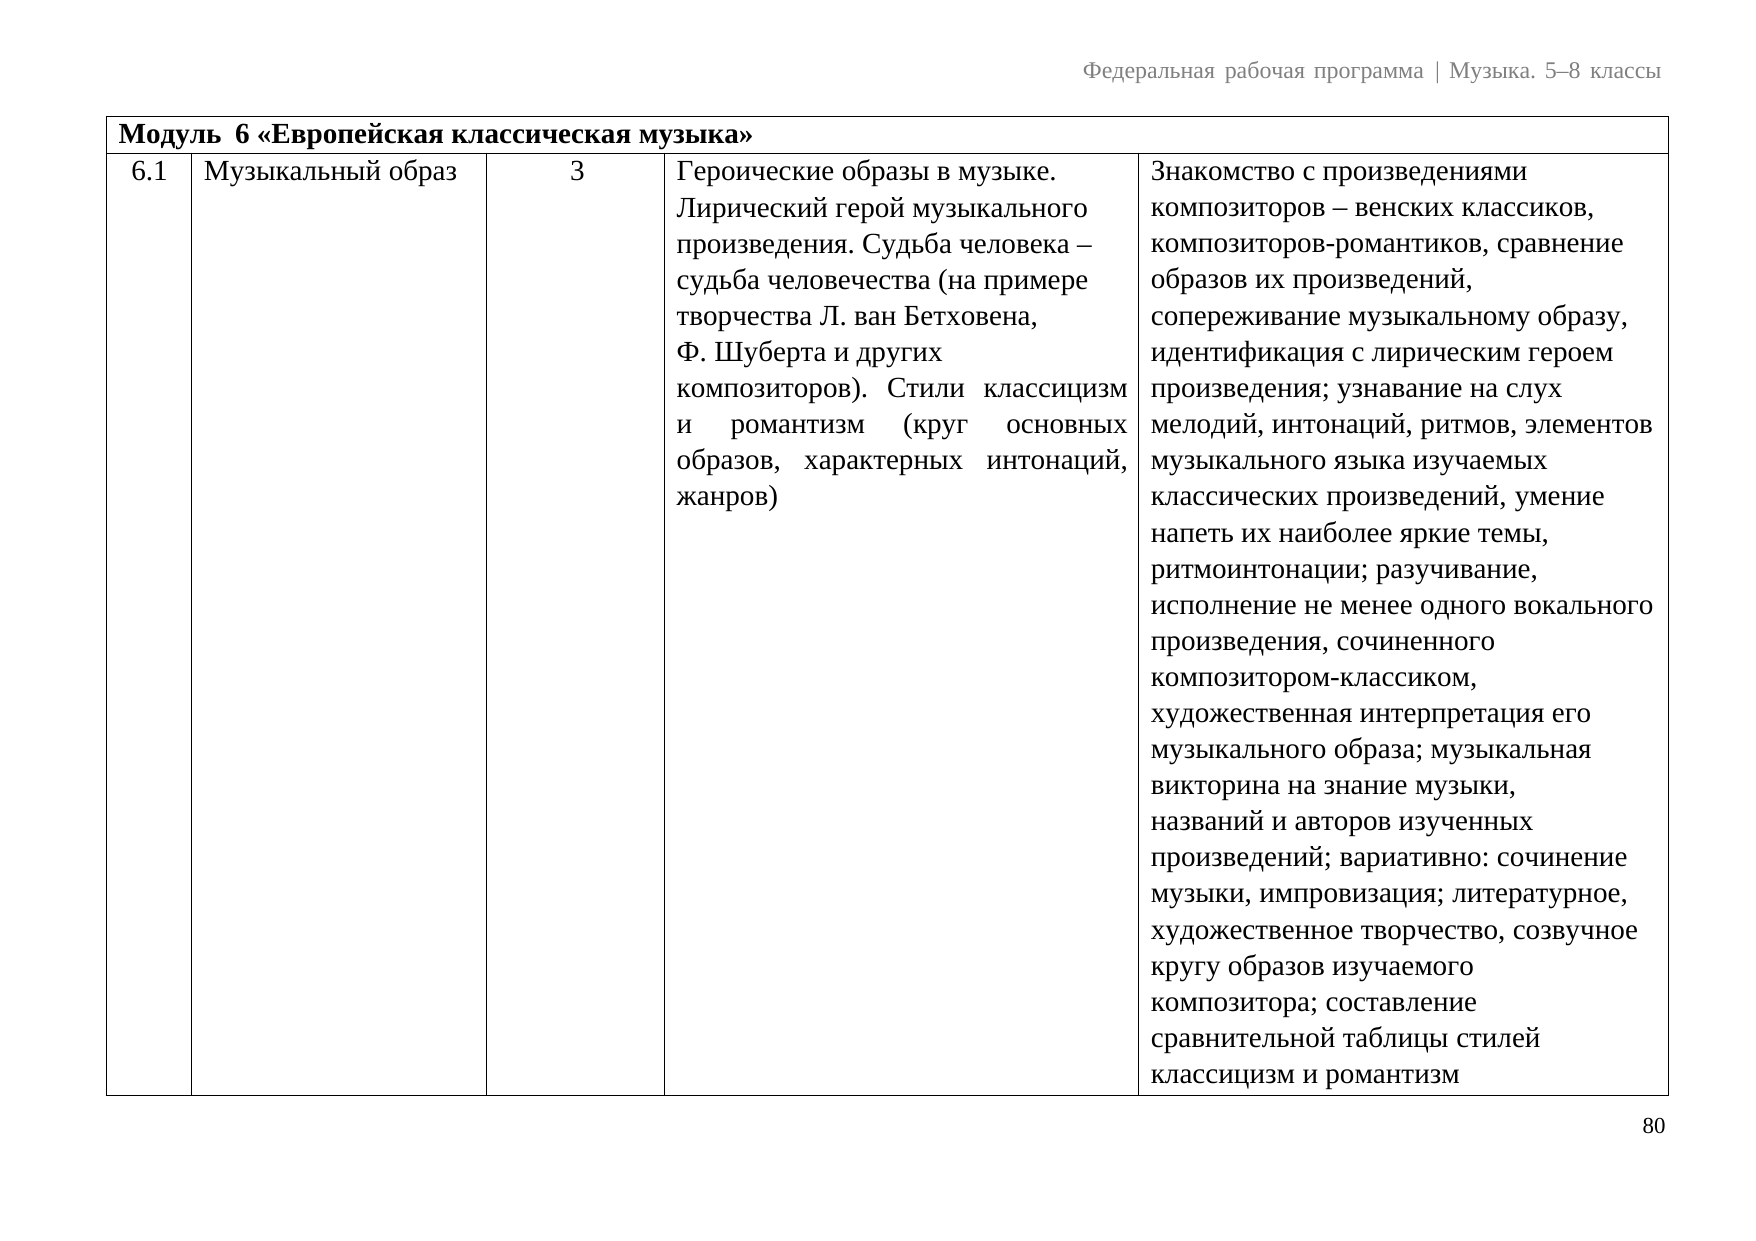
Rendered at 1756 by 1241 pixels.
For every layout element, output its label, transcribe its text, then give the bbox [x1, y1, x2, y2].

table_cell 6.1 [107, 154, 191, 1095]
table_header Модуль 6 «Европейская классическая музыка» [107, 117, 1668, 152]
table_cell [1139, 154, 1668, 1095]
table_cell 3 [487, 154, 664, 1095]
table_cell Музыкальный образ [192, 154, 486, 1095]
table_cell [665, 154, 1138, 1095]
